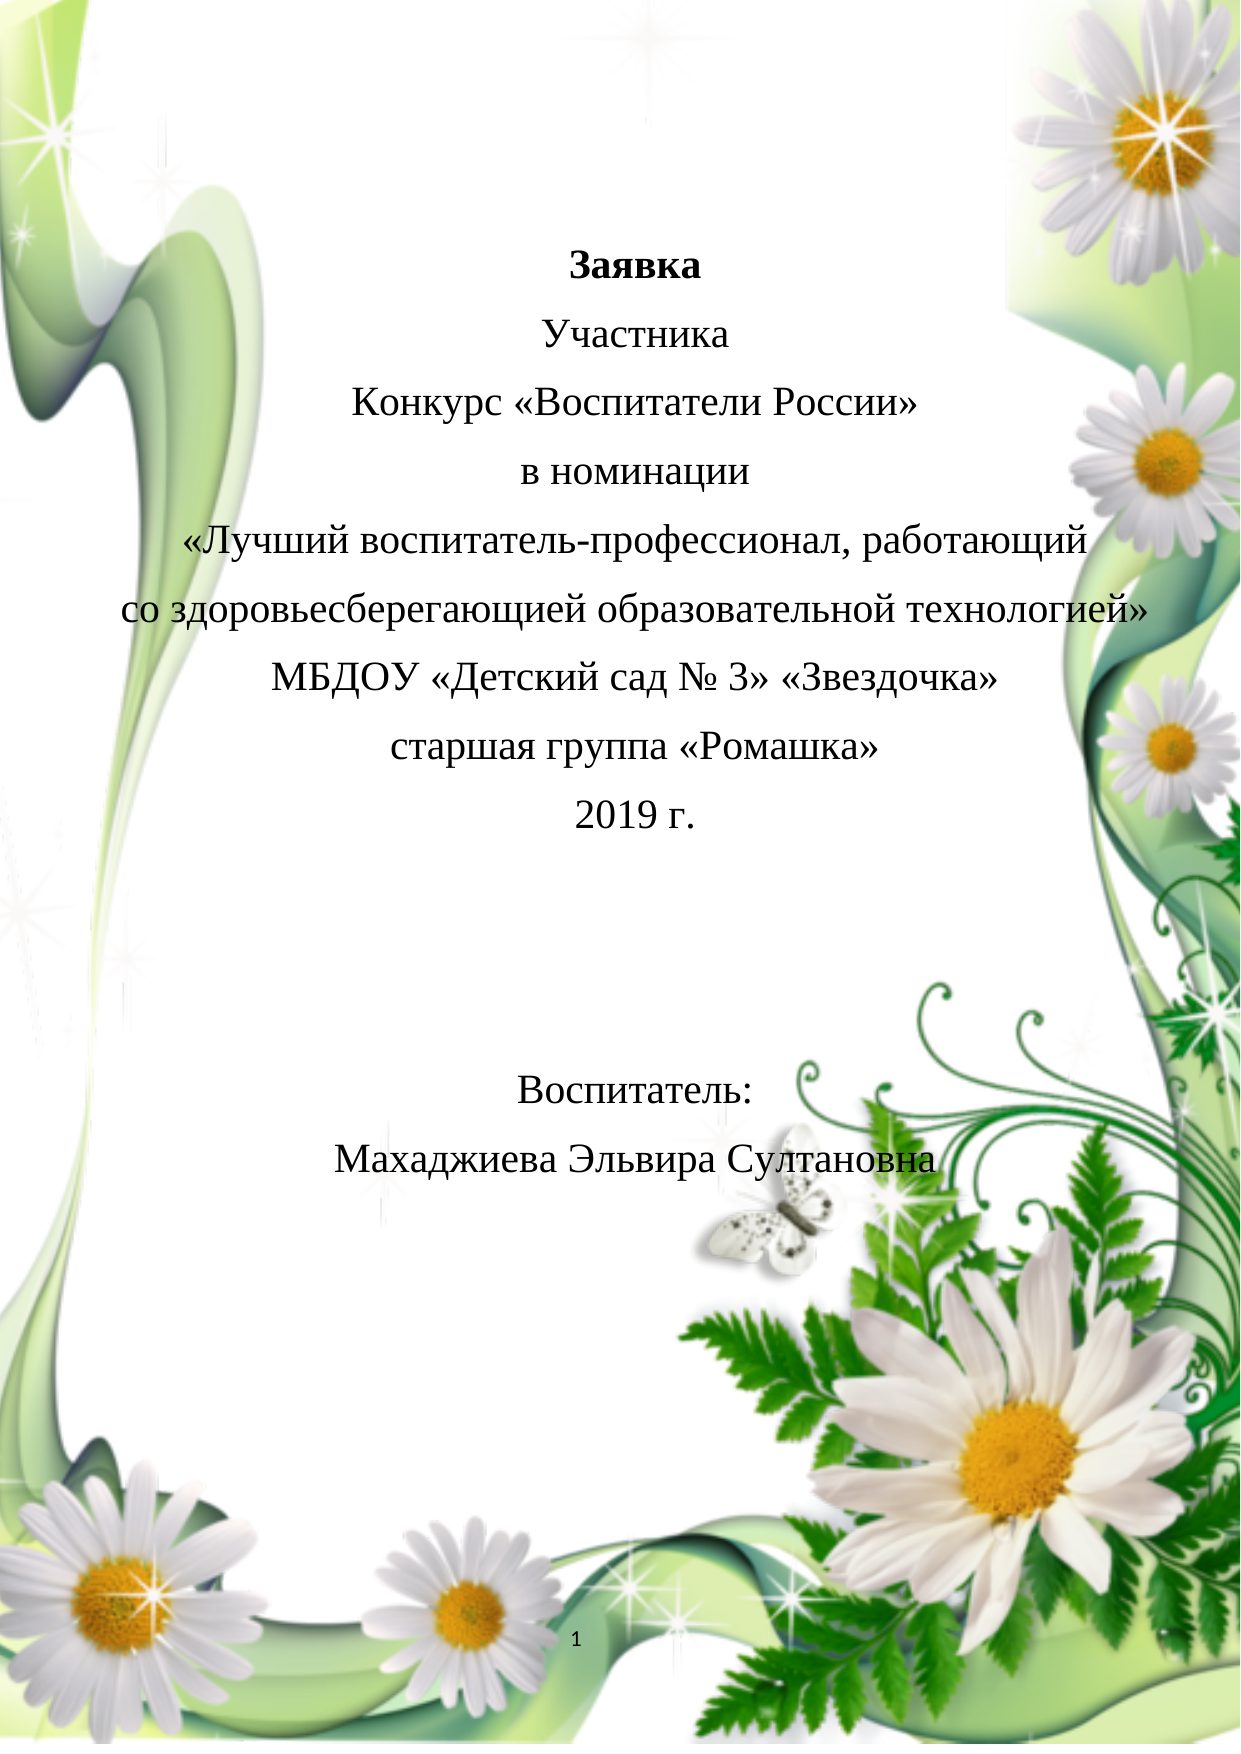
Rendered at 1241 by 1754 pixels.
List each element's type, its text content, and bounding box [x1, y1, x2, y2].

text Заявка [118, 239, 1152, 287]
text старшая группа «Ромашка» [118, 721, 1152, 768]
text в номинации [118, 446, 1152, 493]
text Участника [118, 308, 1152, 356]
text «Лучший воспитатель-профессионал, работающий [118, 514, 1152, 562]
text 2019 г. [118, 789, 1152, 837]
text со здоровьесберегающией образовательной технологией» [118, 583, 1152, 631]
text Воспитатель: [118, 1064, 1152, 1112]
picture [0, 0, 1241, 1744]
text Конкурс «Воспитатели России» [118, 377, 1152, 425]
text МБДОУ «Детский сад № 3» «Звездочка» [118, 652, 1152, 700]
text Махаджиева Эльвира Султановна [118, 1133, 1152, 1181]
